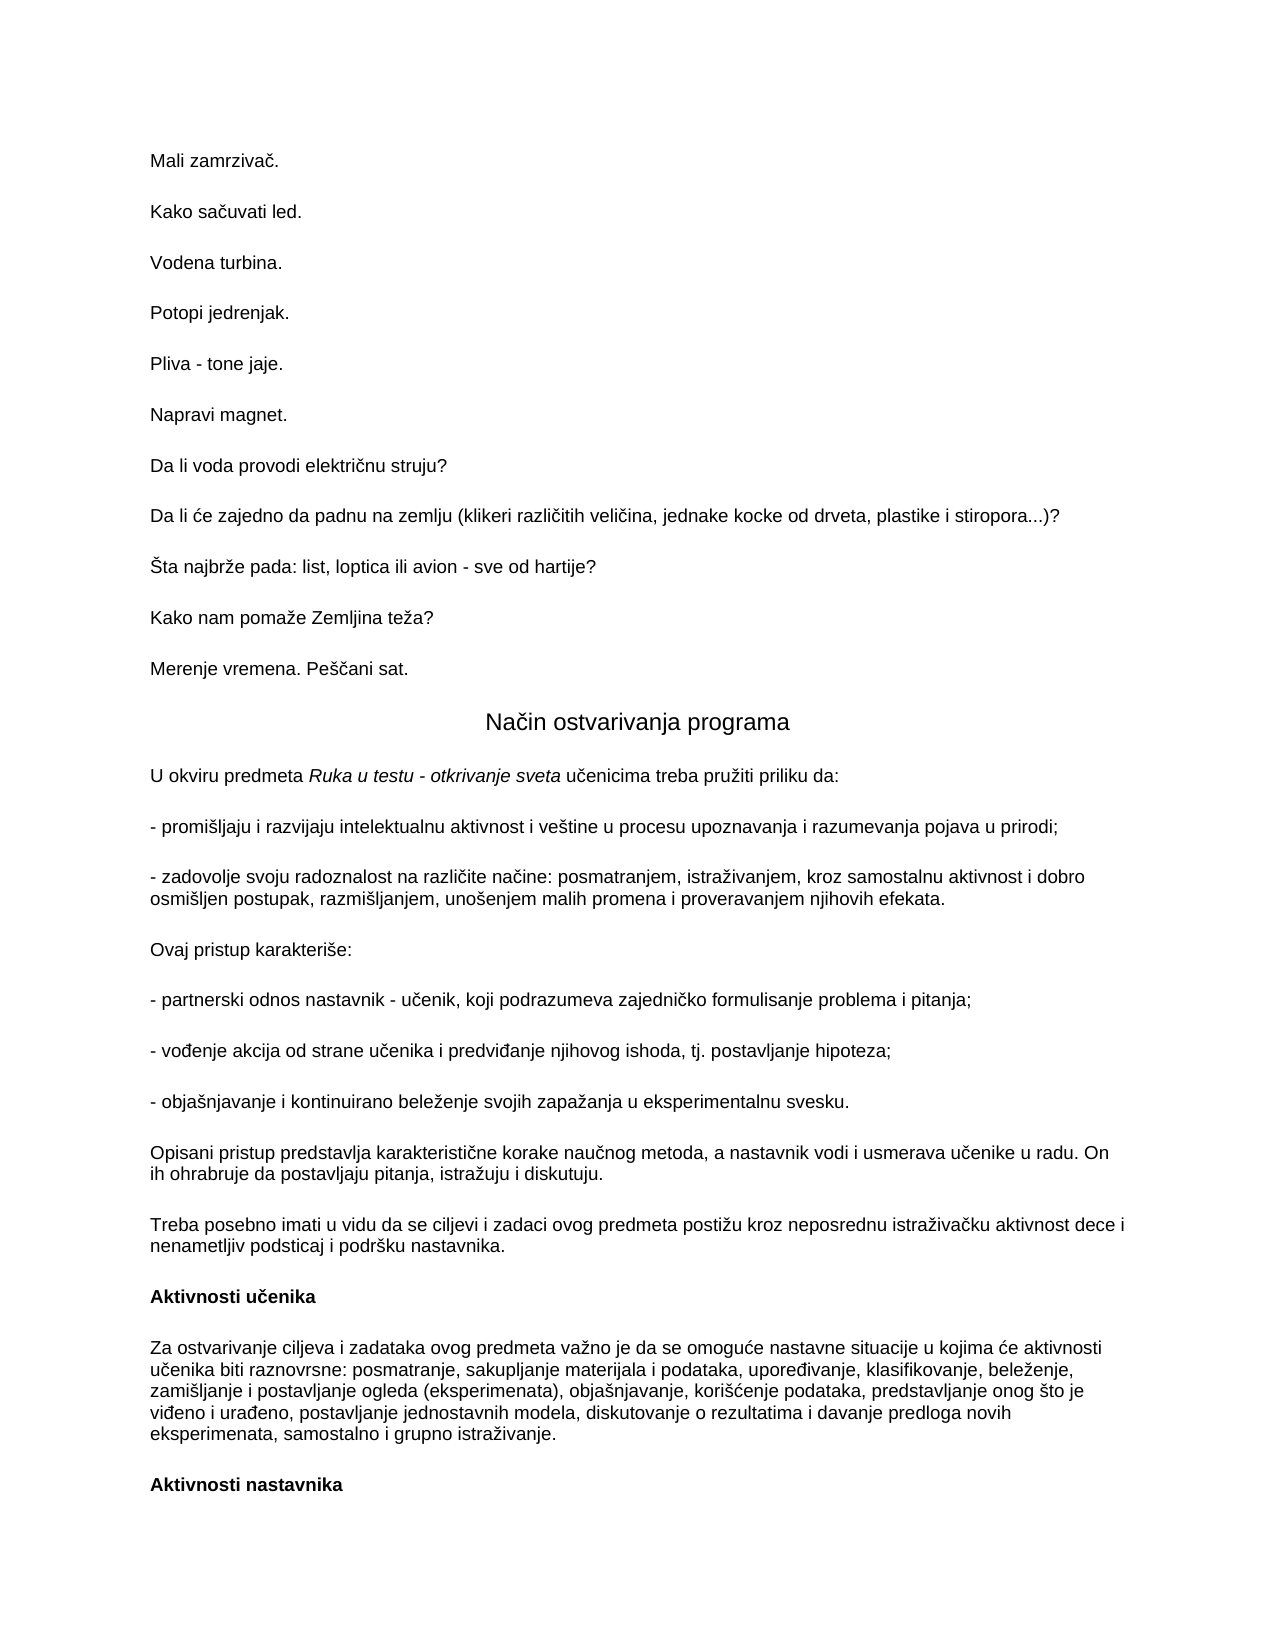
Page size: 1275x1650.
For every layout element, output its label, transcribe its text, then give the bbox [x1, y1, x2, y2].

text Da li će zajedno da padnu na zemlju (klikeri različitih veličina, jednake kocke od drveta, plastike i stiropora...)? [150, 505, 1125, 527]
text Za ostvarivanje ciljeva i zadataka ovog predmeta važno je da se omoguće nastavne situacije u kojima će aktivnosti učenika biti raznovrsne: posmatranje, sakupljanje materijala i podataka, upoređivanje, klasifikovanje, beleženje, zamišljanje i postavljanje ogleda (eksperimenata), objašnjavanje, korišćenje podataka, predstavljanje onog što je viđeno i urađeno, postavljanje jednostavnih modela, diskutovanje o rezultatima i davanje predloga novih eksperimenata, samostalno i grupno istraživanje. [150, 1337, 1125, 1444]
text - vođenje akcija od strane učenika i predviđanje njihovog ishoda, tj. postavljanje hipoteza; [150, 1040, 1125, 1062]
text - zadovolje svoju radoznalost na različite načine: posmatranjem, istraživanjem, kroz samostalnu aktivnost i dobro osmišljen postupak, razmišljanjem, unošenjem malih promena i proveravanjem njihovih efekata. [150, 866, 1125, 909]
text Šta najbrže pada: list, loptica ili avion - sve od hartije? [150, 556, 1125, 577]
text Merenje vremena. Peščani sat. [150, 657, 1125, 679]
text Treba posebno imati u vidu da se ciljevi i zadaci ovog predmeta postižu kroz neposrednu istraživačku aktivnost dece i nenametljiv podsticaj i podršku nastavnika. [150, 1214, 1125, 1257]
text - objašnjavanje i kontinuirano beleženje svojih zapažanja u eksperimentalnu svesku. [150, 1091, 1125, 1112]
text Opisani pristup predstavlja karakteristične korake naučnog metoda, a nastavnik vodi i usmerava učenike u radu. On ih ohrabruje da postavljaju pitanja, istražuju i diskutuju. [150, 1141, 1125, 1184]
text - partnerski odnos nastavnik - učenik, koji podrazumeva zajedničko formulisanje problema i pitanja; [150, 989, 1125, 1011]
text Da li voda provodi električnu struju? [150, 454, 1125, 476]
text Način ostvarivanja programa [150, 708, 1125, 736]
text Potopi jedrenjak. [150, 302, 1125, 324]
text Mali zamrzivač. [150, 150, 1125, 172]
text Vodena turbina. [150, 251, 1125, 273]
text Ovaj pristup karakteriše: [150, 938, 1125, 960]
text U okviru predmeta Ruka u testu - otkrivanje sveta učenicima treba pružiti priliku da: [150, 765, 1125, 786]
text Kako sačuvati led. [150, 201, 1125, 222]
text Kako nam pomaže Zemljina teža? [150, 607, 1125, 628]
text Aktivnosti nastavnika [150, 1474, 1125, 1495]
text - promišljaju i razvijaju intelektualnu aktivnost i veštine u procesu upoznavanja i razumevanja pojava u prirodi; [150, 816, 1125, 837]
text Aktivnosti učenika [150, 1286, 1125, 1308]
text Napravi magnet. [150, 404, 1125, 425]
text Pliva - tone jaje. [150, 353, 1125, 374]
